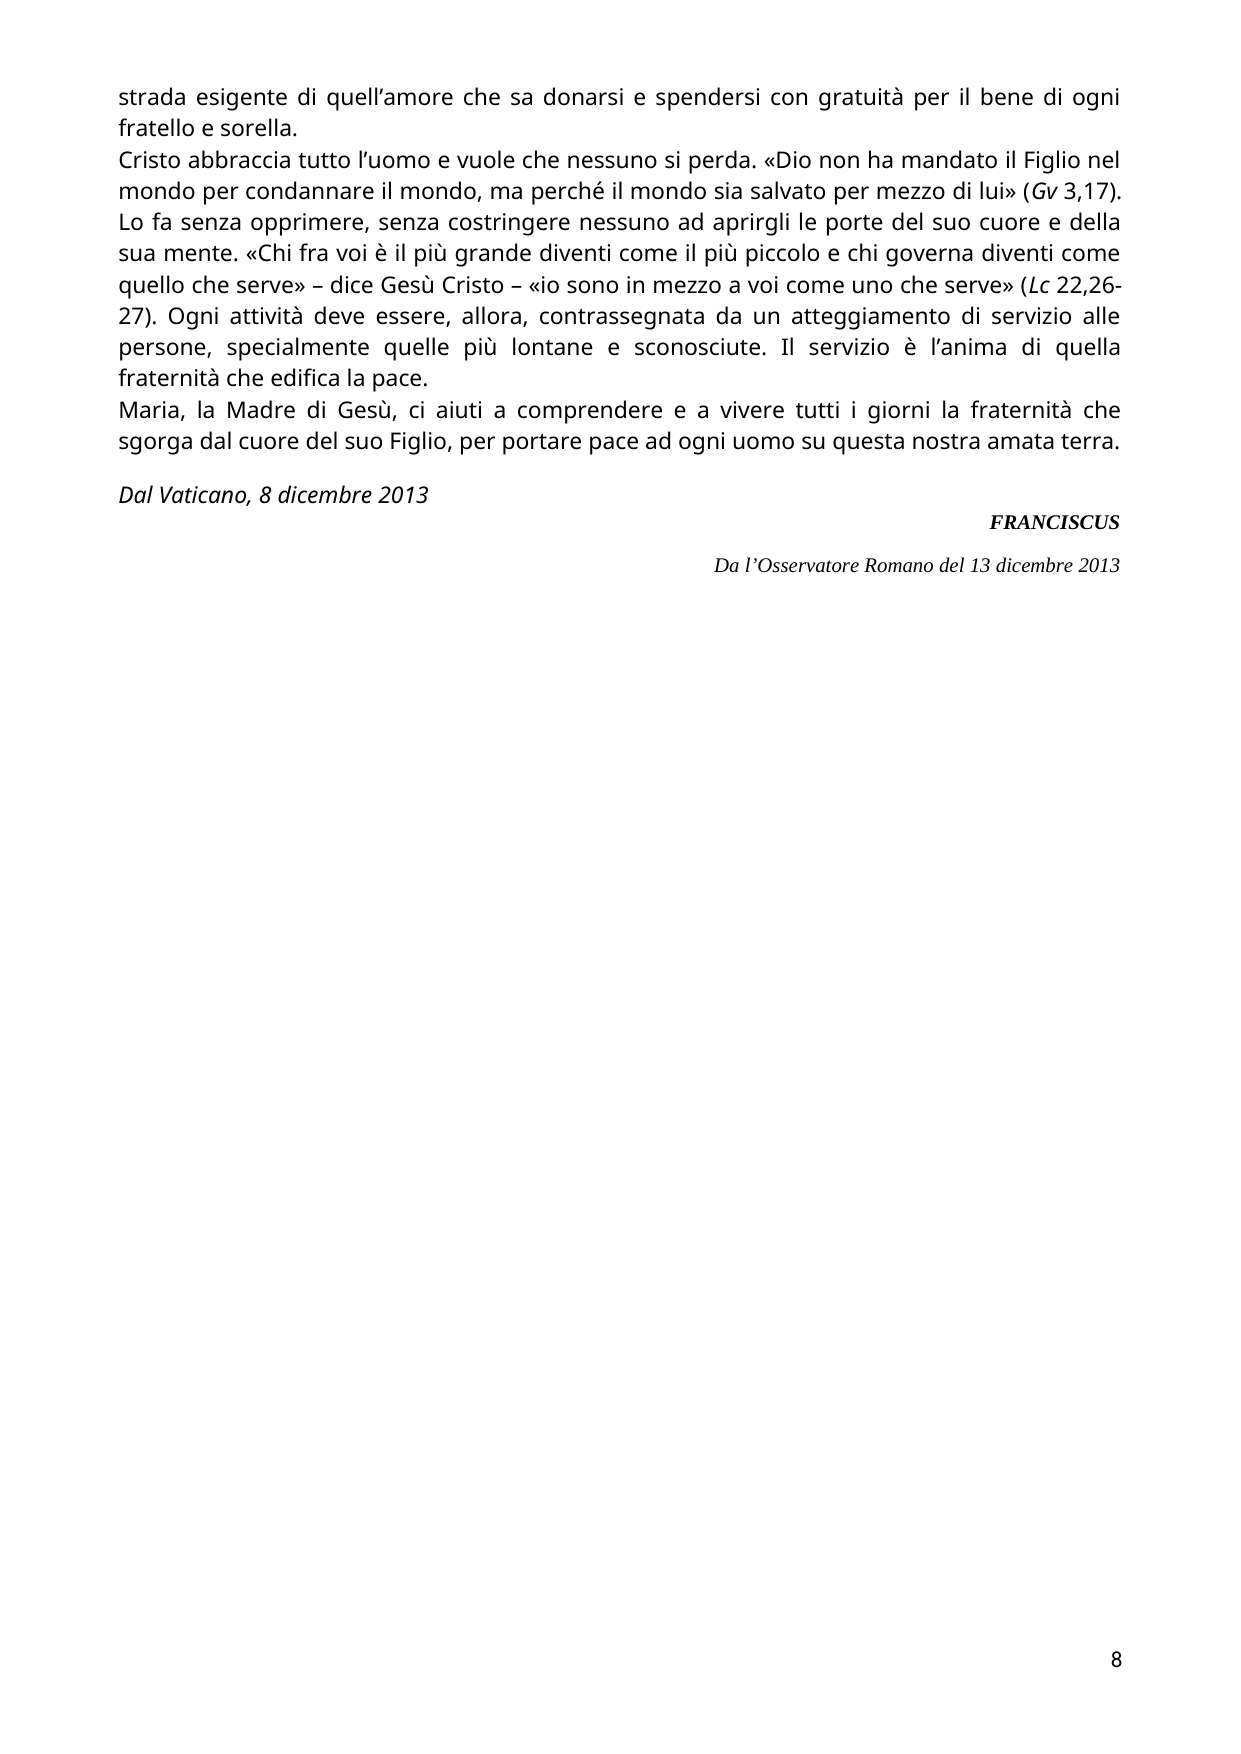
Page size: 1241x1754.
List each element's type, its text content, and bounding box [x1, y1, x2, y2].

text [118, 81, 1122, 144]
text Da l’Osservatore Romano del 13 dicembre 2013 [118, 553, 1122, 577]
text Cristo abbraccia tutto l’uomo e vuole che nessuno si perda. «Dio non ha mandato il Figlio nel mondo per condannare il mondo, ma perché il mondo sia salvato per mezzo di lui» (Gv 3,17). Lo fa senza opprimere, senza costringere nessuno ad aprirgli le porte del suo cuore e della sua mente. «Chi fra voi è il più grande diventi come il più piccolo e chi governa diventi come quello che serve» – dice Gesù Cristo – «io sono in mezzo a voi come uno che serve» (Lc 22,26-27). Ogni attività deve essere, allora, contrassegnata da un atteggiamento di servizio alle persone, specialmente quelle più lontane e sconosciute. Il servizio è l’anima di quella fraternità che edifica la pace. [118, 144, 1122, 394]
text FRANCISCUS [118, 510, 1122, 534]
text Maria, la Madre di Gesù, ci aiuti a comprendere e a vivere tutti i giorni la fraternità che sgorga dal cuore del suo Figlio, per portare pace ad ogni uomo su questa nostra amata terra. [118, 394, 1122, 456]
text Dal Vaticano, 8 dicembre 2013 [118, 479, 1122, 510]
